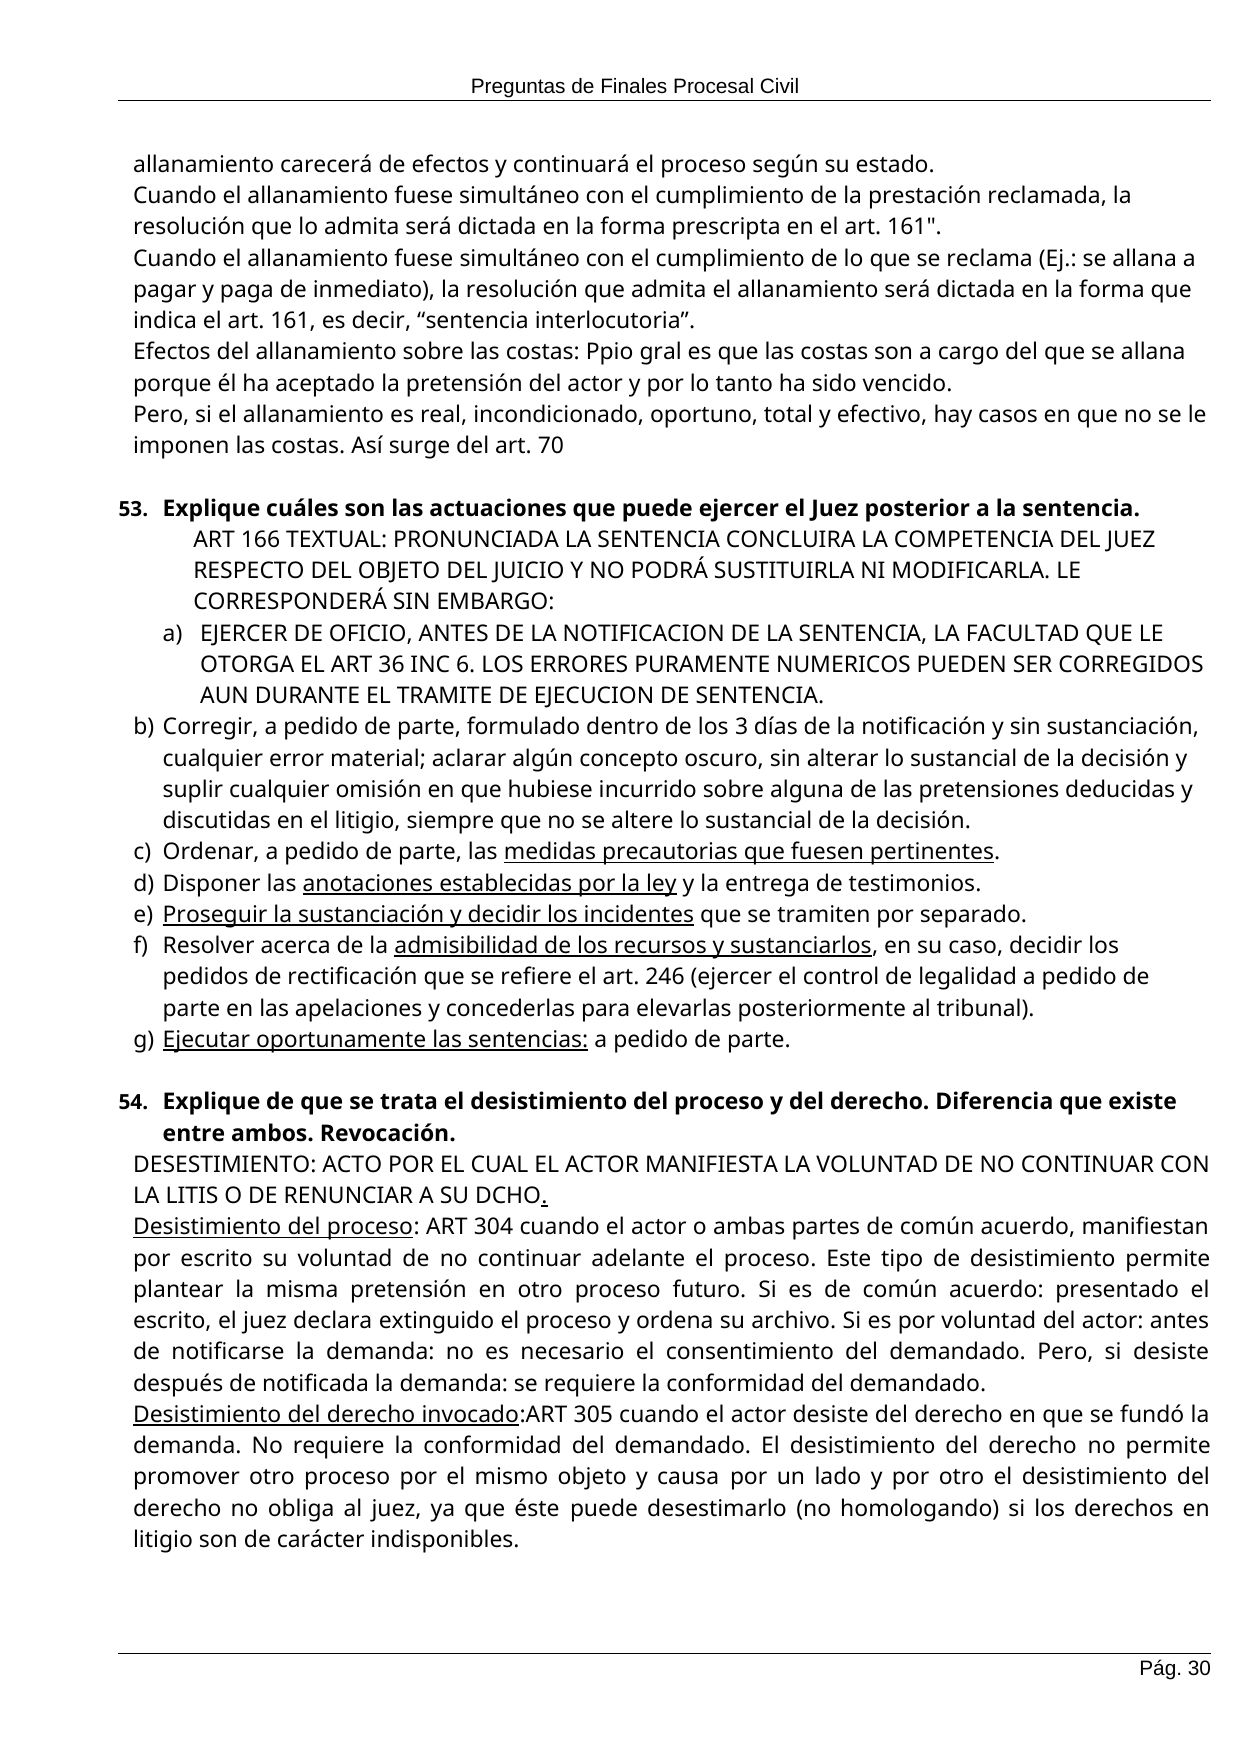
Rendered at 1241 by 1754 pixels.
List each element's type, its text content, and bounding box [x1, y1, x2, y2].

list Resolver acerca de la admisibilidad de los recursos y sustanciarlos, en su caso, decidir los pedidos de rectificación que se refiere el art. 246 (ejercer el control de legalidad a pedido de parte en las apelaciones y concederlas para elevarlas posteriormente al tribunal). [133, 929, 1211, 1023]
list Corregir, a pedido de parte, formulado dentro de los 3 días de la notificación y sin sustanciación, cualquier error material; aclarar algún concepto oscuro, sin alterar lo sustancial de la decisión y suplir cualquier omisión en que hubiese incurrido sobre alguna de las pretensiones deducidas y discutidas en el litigio, siempre que no se altere lo sustancial de la decisión. [133, 710, 1211, 835]
text Desistimiento del derecho invocado:ART 305 cuando el actor desiste del derecho en que se fundó la demanda. No requiere la conformidad del demandado. El desistimiento del derecho no permite promover otro proceso por el mismo objeto y causa por un lado y por otro el desistimiento del derecho no obliga al juez, ya que éste puede desestimarlo (no homologando) si los derechos en litigio son de carácter indisponibles. [133, 1398, 1211, 1554]
list Ordenar, a pedido de parte, las medidas precautorias que fuesen pertinentes. [133, 835, 1211, 866]
text Efectos del allanamiento sobre las costas: Ppio gral es que las costas son a cargo del que se allana porque él ha aceptado la pretensión del actor y por lo tanto ha sido vencido. [133, 335, 1211, 398]
text Pero, si el allanamiento es real, incondicionado, oportuno, total y efectivo, hay casos en que no se le imponen las costas. Así surge del art. 70 [133, 398, 1211, 460]
list Ejecutar oportunamente las sentencias: a pedido de parte. [133, 1023, 1211, 1054]
list Proseguir la sustanciación y decidir los incidentes que se tramiten por separado. [133, 898, 1211, 929]
list Explique cuáles son las actuaciones que puede ejercer el Juez posterior a la sentencia. [118, 491, 1211, 523]
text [133, 148, 1211, 179]
list Disponer las anotaciones establecidas por la ley y la entrega de testimonios. [133, 866, 1211, 898]
text DESESTIMIENTO: ACTO POR EL CUAL EL ACTOR MANIFIESTA LA VOLUNTAD DE NO CONTINUAR CON LA LITIS O DE RENUNCIAR A SU DCHO. [133, 1148, 1211, 1210]
list Explique de que se trata el desistimiento del proceso y del derecho. Diferencia que existe entre ambos. Revocación. [118, 1085, 1211, 1148]
list EJERCER DE OFICIO, ANTES DE LA NOTIFICACION DE LA SENTENCIA, LA FACULTAD QUE LE OTORGA EL ART 36 INC 6. LOS ERRORES PURAMENTE NUMERICOS PUEDEN SER CORREGIDOS AUN DURANTE EL TRAMITE DE EJECUCION DE SENTENCIA. [162, 616, 1211, 710]
text Cuando el allanamiento fuese simultáneo con el cumplimiento de la prestación reclamada, la resolución que lo admita será dictada en la forma prescripta en el art. 161". [133, 179, 1211, 241]
list ART 166 TEXTUAL: PRONUNCIADA LA SENTENCIA CONCLUIRA LA COMPETENCIA DEL JUEZ RESPECTO DEL OBJETO DEL JUICIO Y NO PODRÁ SUSTITUIRLA NI MODIFICARLA. LE CORRESPONDERÁ SIN EMBARGO: [193, 523, 1211, 616]
text Desistimiento del proceso: ART 304 cuando el actor o ambas partes de común acuerdo, manifiestan por escrito su voluntad de no continuar adelante el proceso. Este tipo de desistimiento permite plantear la misma pretensión en otro proceso futuro. Si es de común acuerdo: presentado el escrito, el juez declara extinguido el proceso y ordena su archivo. Si es por voluntad del actor: antes de notificarse la demanda: no es necesario el consentimiento del demandado. Pero, si desiste después de notificada la demanda: se requiere la conformidad del demandado. [133, 1210, 1211, 1398]
text Cuando el allanamiento fuese simultáneo con el cumplimiento de lo que se reclama (Ej.: se allana a pagar y paga de inmediato), la resolución que admita el allanamiento será dictada en la forma que indica el art. 161, es decir, “sentencia interlocutoria”. [133, 241, 1211, 335]
